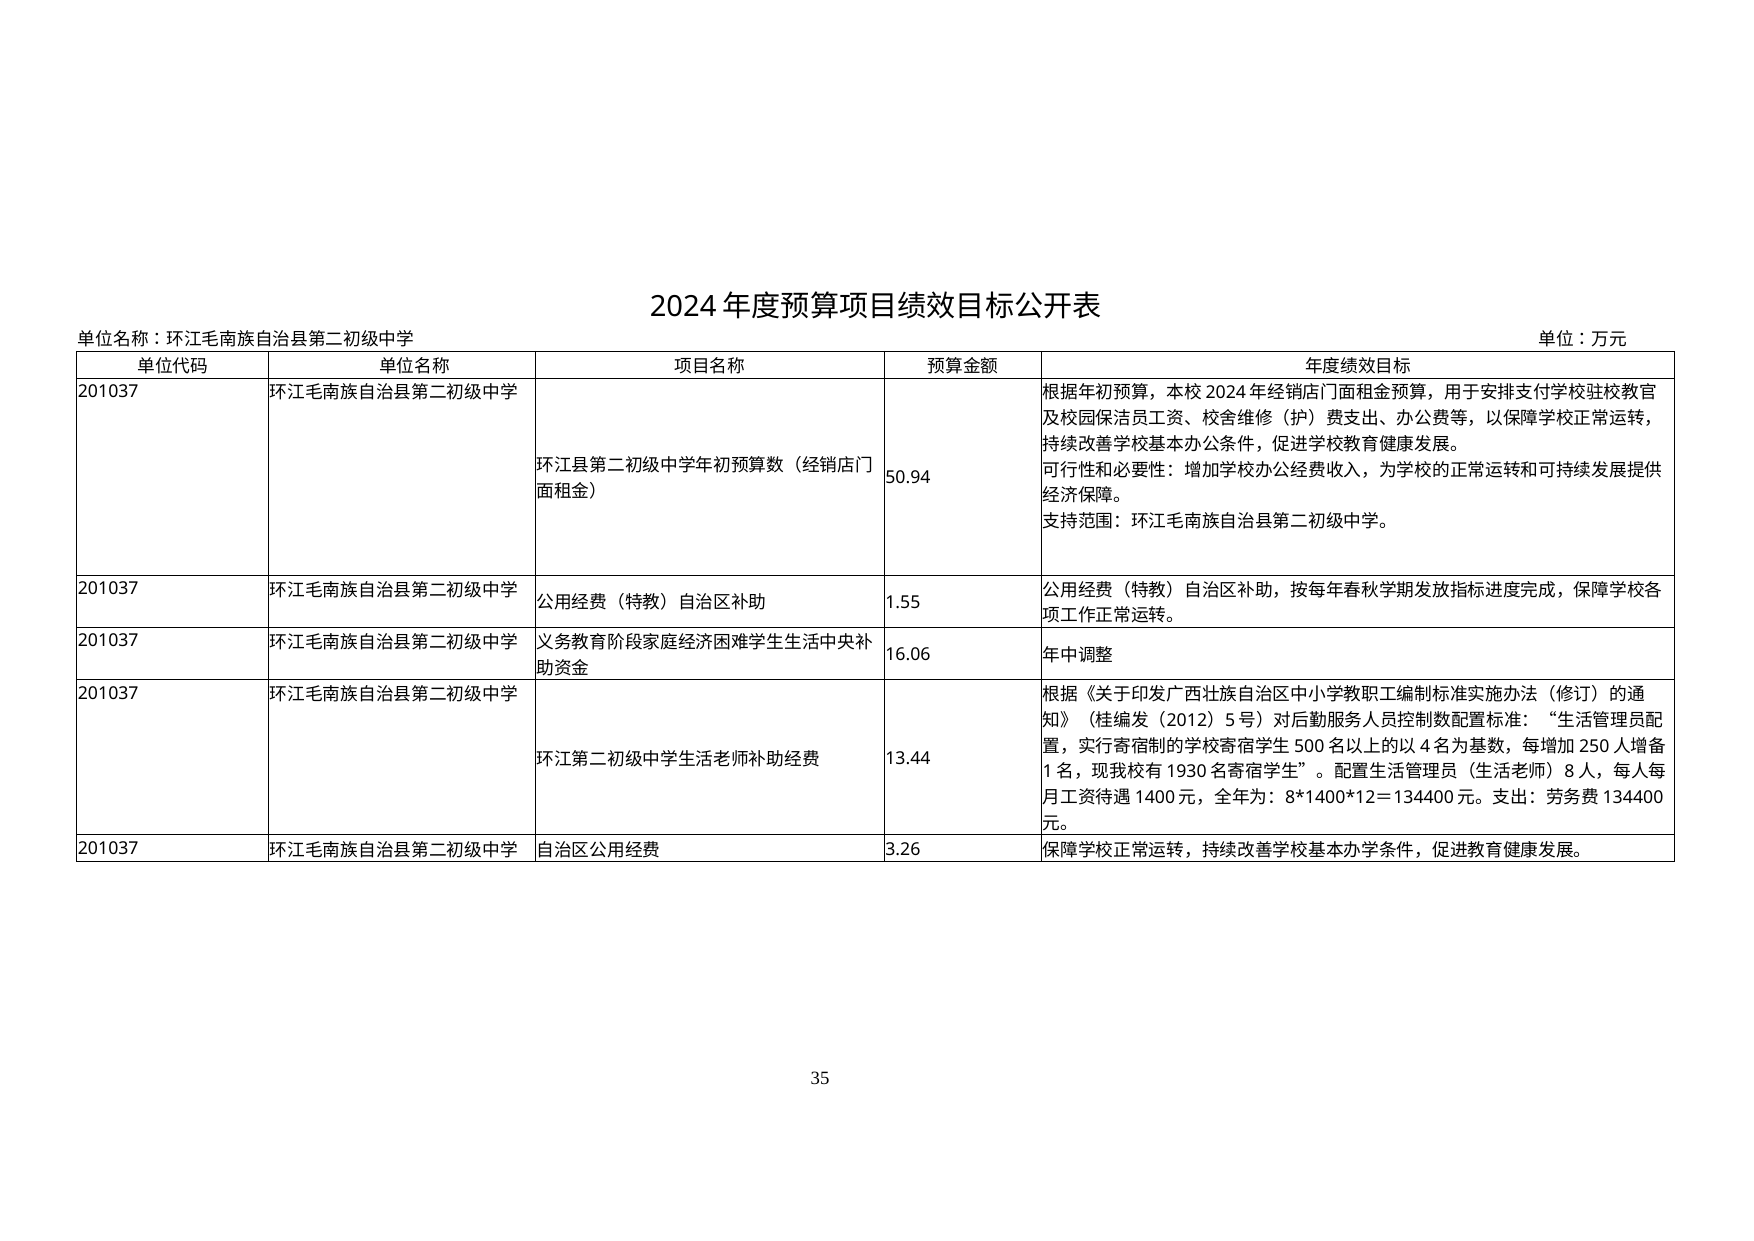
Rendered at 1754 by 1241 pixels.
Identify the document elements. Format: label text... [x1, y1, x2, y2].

table_cell 3.26 [885, 835, 1041, 861]
table_cell 201037 [77, 835, 268, 861]
table_cell 保障学校正常运转，持续改善学校基本办学条件，促进教育健康发展。 [1042, 835, 1674, 861]
table_cell 环江毛南族自治县第二初级中学 [269, 379, 535, 574]
table_cell 单位代码 [77, 352, 268, 377]
table_cell 环江毛南族自治县第二初级中学 [269, 628, 535, 679]
table_cell 环江毛南族自治县第二初级中学 [269, 680, 535, 834]
table_header 单位名称：环江毛南族自治县第二初级中学 [77, 325, 1041, 351]
table_cell 根据《关于印发广西壮族自治区中小学教职工编制标准实施办法（修订）的通知》（桂编发（2012）5号）对后勤服务人员控制数配置标准：“生活管理员配置，实行寄宿制的学校寄宿学生500名以上的以4名为基数，每增加250人增备1名，现我校有1930名寄宿学生”。配置生活管理员（生活老师）8人，每人每月工资待遇1400元，全年为：8*1400*12＝134400元。支出：劳务费134400元。 [1042, 680, 1674, 834]
table_cell 环江第二初级中学生活老师补助经费 [536, 680, 884, 834]
table_cell 年中调整 [1042, 628, 1674, 679]
table_cell 环江县第二初级中学年初预算数（经销店门面租金） [536, 379, 884, 574]
table_cell 201037 [77, 628, 268, 679]
table_cell 1.55 [885, 576, 1041, 627]
table_cell 201037 [77, 680, 268, 834]
table_cell 自治区公用经费 [536, 835, 884, 861]
table_cell 根据年初预算，本校2024年经销店门面租金预算，用于安排支付学校驻校教官及校园保洁员工资、校舍维修（护）费支出、办公费等，以保障学校正常运转，持续改善学校基本办公条件，促进学校教育健康发展。 可行性和必要性：增加学校办公经费收入，为学校的正常运转和可持续发展提供经济保障。 支持范围：环江毛南族自治县第二初级中学。 [1042, 379, 1674, 574]
table_cell 预算金额 [885, 352, 1041, 377]
table_cell 年度绩效目标 [1042, 352, 1674, 377]
table_cell 环江毛南族自治县第二初级中学 [269, 576, 535, 627]
table_cell 201037 [77, 379, 268, 574]
table_cell 环江毛南族自治县第二初级中学 [269, 835, 535, 861]
table_cell 50.94 [885, 379, 1041, 574]
table_cell 义务教育阶段家庭经济困难学生生活中央补助资金 [536, 628, 884, 679]
table_header 单位：万元 [1041, 325, 1674, 351]
table_cell 项目名称 [536, 352, 884, 377]
table_cell 公用经费（特教）自治区补助，按每年春秋学期发放指标进度完成，保障学校各项工作正常运转。 [1042, 576, 1674, 627]
table_cell 单位名称 [269, 352, 535, 377]
table_cell 13.44 [885, 680, 1041, 834]
table_cell 公用经费（特教）自治区补助 [536, 576, 884, 627]
text 2024年度预算项目绩效目标公开表 [77, 283, 1674, 325]
table_cell 201037 [77, 576, 268, 627]
table_cell 16.06 [885, 628, 1041, 679]
